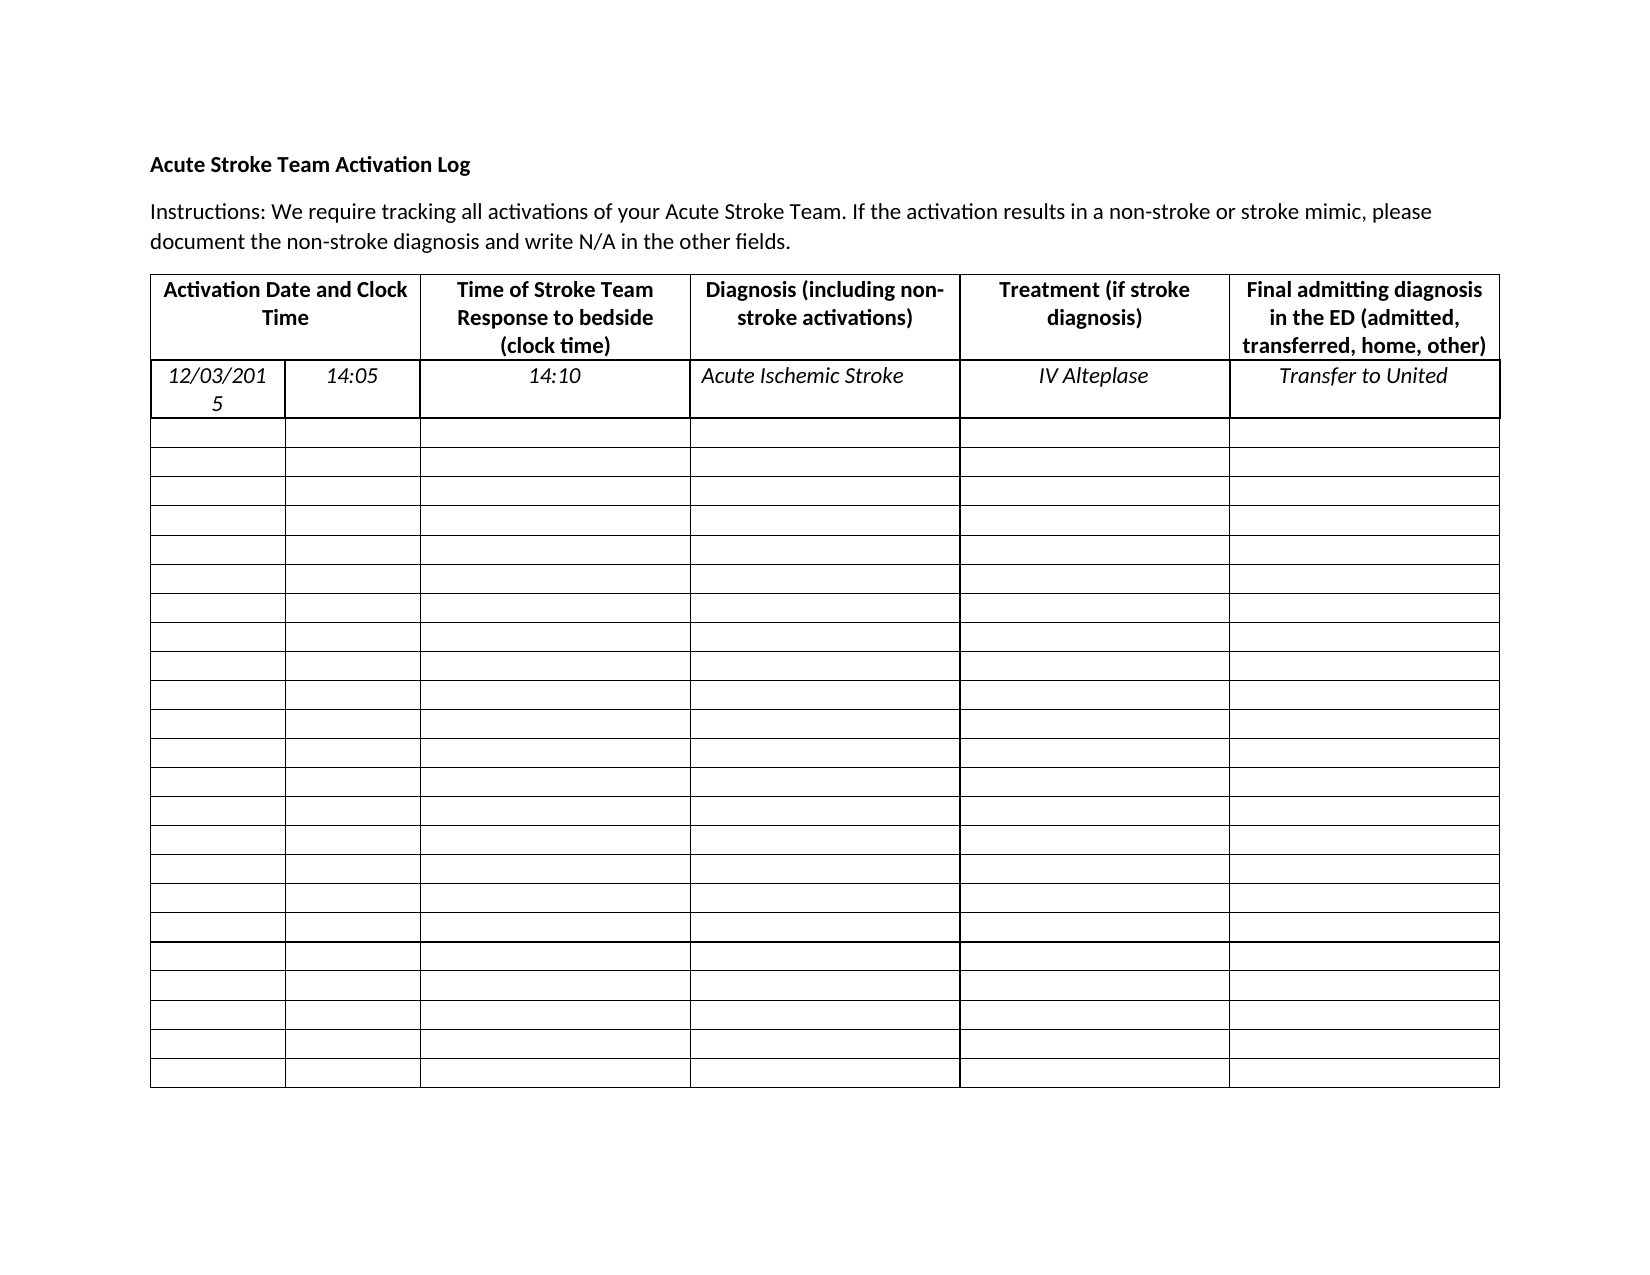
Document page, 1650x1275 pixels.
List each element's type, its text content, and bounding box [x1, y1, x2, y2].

table_cell [961, 971, 1229, 999]
table_cell [961, 768, 1229, 796]
table_cell [1230, 594, 1499, 622]
table_cell [286, 594, 420, 622]
table_cell [151, 652, 285, 680]
table_cell Transfer to United [1231, 361, 1499, 417]
table_cell [286, 448, 420, 476]
table_cell IV Alteplase [961, 361, 1229, 417]
table_cell [961, 913, 1229, 941]
table_cell 14:05 [286, 361, 419, 417]
table_cell [961, 943, 1229, 970]
table_cell [286, 768, 420, 796]
table_cell [286, 739, 420, 767]
table_cell [421, 448, 690, 476]
table_cell [961, 506, 1229, 534]
table_cell [1230, 477, 1499, 505]
table_cell [961, 623, 1229, 651]
table_cell [1230, 1059, 1499, 1087]
table_cell [421, 1059, 690, 1087]
table_cell [151, 594, 285, 622]
table_cell [286, 797, 420, 825]
table_cell [691, 913, 959, 941]
table_cell [961, 1001, 1229, 1028]
table_cell [421, 826, 690, 854]
table_cell [421, 855, 690, 883]
table_header Activation Date and Clock Time [151, 275, 420, 359]
table_cell [691, 1030, 959, 1058]
table_cell [1230, 448, 1499, 476]
table_cell [691, 594, 959, 622]
table_cell [961, 855, 1229, 883]
table_cell [1230, 536, 1499, 563]
table_cell [151, 536, 285, 563]
table_cell [421, 506, 690, 534]
table_cell [421, 797, 690, 825]
table_cell [151, 1059, 285, 1087]
table_cell [691, 855, 959, 883]
table_cell [691, 419, 959, 447]
table_cell [151, 506, 285, 534]
table_cell [1230, 913, 1499, 941]
table_cell [151, 1030, 285, 1058]
table_cell [286, 623, 420, 651]
table_cell [691, 768, 959, 796]
table_cell [691, 565, 959, 593]
table_cell [286, 477, 420, 505]
table_cell [961, 884, 1229, 912]
table_cell [151, 477, 285, 505]
table_cell [961, 710, 1229, 738]
table_cell [691, 623, 959, 651]
table_cell [1230, 1001, 1499, 1028]
table_cell [1230, 826, 1499, 854]
table_cell [286, 1001, 420, 1028]
table_cell [691, 1001, 959, 1028]
table_cell [1230, 884, 1499, 912]
table_cell [961, 448, 1229, 476]
table_cell [421, 623, 690, 651]
table_cell [286, 710, 420, 738]
table_cell [151, 768, 285, 796]
table_cell [151, 681, 285, 709]
table_cell [961, 565, 1229, 593]
table_cell [421, 943, 690, 970]
table_cell [151, 448, 285, 476]
table_cell [151, 943, 285, 970]
table_cell [286, 565, 420, 593]
table_cell [421, 739, 690, 767]
table_cell [961, 797, 1229, 825]
table_cell [286, 913, 420, 941]
table_cell [151, 623, 285, 651]
table_cell [421, 1030, 690, 1058]
table_cell [961, 536, 1229, 563]
table_cell [286, 826, 420, 854]
table_cell [691, 1059, 959, 1087]
table_cell [1230, 419, 1499, 447]
table_cell [961, 739, 1229, 767]
table_cell [691, 739, 959, 767]
table_cell [1230, 943, 1499, 970]
table_cell [151, 419, 285, 447]
table_cell [1230, 797, 1499, 825]
table_cell [691, 506, 959, 534]
table_cell [151, 1001, 285, 1028]
table_cell [691, 536, 959, 563]
table_cell [286, 1059, 420, 1087]
table_cell [1230, 565, 1499, 593]
table_cell [421, 681, 690, 709]
table_cell [286, 506, 420, 534]
table_cell [421, 971, 690, 999]
table_cell [151, 884, 285, 912]
table_cell [421, 594, 690, 622]
table_cell 14:10 [421, 361, 689, 417]
table_cell [421, 419, 690, 447]
table_cell [691, 797, 959, 825]
table_cell [286, 419, 420, 447]
table_cell [1230, 681, 1499, 709]
table_cell [286, 855, 420, 883]
table_cell [961, 1059, 1229, 1087]
table_cell [1230, 855, 1499, 883]
table_cell [421, 768, 690, 796]
table_cell [691, 884, 959, 912]
table_cell [151, 971, 285, 999]
table_cell [961, 1030, 1229, 1058]
table_cell [421, 565, 690, 593]
table_cell [421, 536, 690, 563]
table_cell [691, 448, 959, 476]
text Instructions: We require tracking all activations of your Acute Stroke Team. If the activation results in a non-stroke or stroke mimic, please document the non-stroke diagnosis and write N/A in the other fields. [150, 197, 1500, 255]
table_cell [151, 913, 285, 941]
table_cell [421, 652, 690, 680]
table_header Final admitting diagnosis in the ED (admitted, transferred, home, other) [1230, 275, 1499, 359]
table_cell [691, 971, 959, 999]
table_cell [286, 1030, 420, 1058]
text Acute Stroke Team Activation Log [150, 150, 1500, 178]
table_cell [961, 419, 1229, 447]
table_cell [691, 826, 959, 854]
table_header Diagnosis (including non-stroke activations) [691, 275, 959, 359]
table_cell [1230, 710, 1499, 738]
table_cell [421, 710, 690, 738]
table_cell [961, 826, 1229, 854]
table_cell [1230, 1030, 1499, 1058]
table_cell [961, 477, 1229, 505]
table_cell [961, 681, 1229, 709]
table_cell [421, 1001, 690, 1028]
table_cell [151, 826, 285, 854]
table_cell [691, 652, 959, 680]
table_cell [1230, 623, 1499, 651]
table_cell [961, 652, 1229, 680]
table_cell [1230, 652, 1499, 680]
table_cell [1230, 768, 1499, 796]
table_cell [151, 710, 285, 738]
table_cell [286, 884, 420, 912]
table_cell [151, 739, 285, 767]
table_cell [286, 971, 420, 999]
table_cell [286, 681, 420, 709]
table_cell [421, 477, 690, 505]
table_cell [691, 681, 959, 709]
table_cell [151, 565, 285, 593]
table_header Time of Stroke Team Response to bedside (clock time) [421, 275, 690, 359]
table_cell Acute Ischemic Stroke [691, 361, 959, 417]
table_header Treatment (if stroke diagnosis) [961, 275, 1229, 359]
table_cell [961, 594, 1229, 622]
table_cell [691, 710, 959, 738]
table_cell [691, 477, 959, 505]
table_cell [1230, 739, 1499, 767]
table_cell [151, 855, 285, 883]
table_cell [151, 797, 285, 825]
table_cell [286, 652, 420, 680]
table_cell [286, 943, 420, 970]
table_cell [1230, 506, 1499, 534]
table_cell [421, 913, 690, 941]
table_cell 12/03/2015 [152, 361, 284, 417]
table_cell [421, 884, 690, 912]
table_cell [286, 536, 420, 563]
table_cell [691, 943, 959, 970]
table_cell [1230, 971, 1499, 999]
